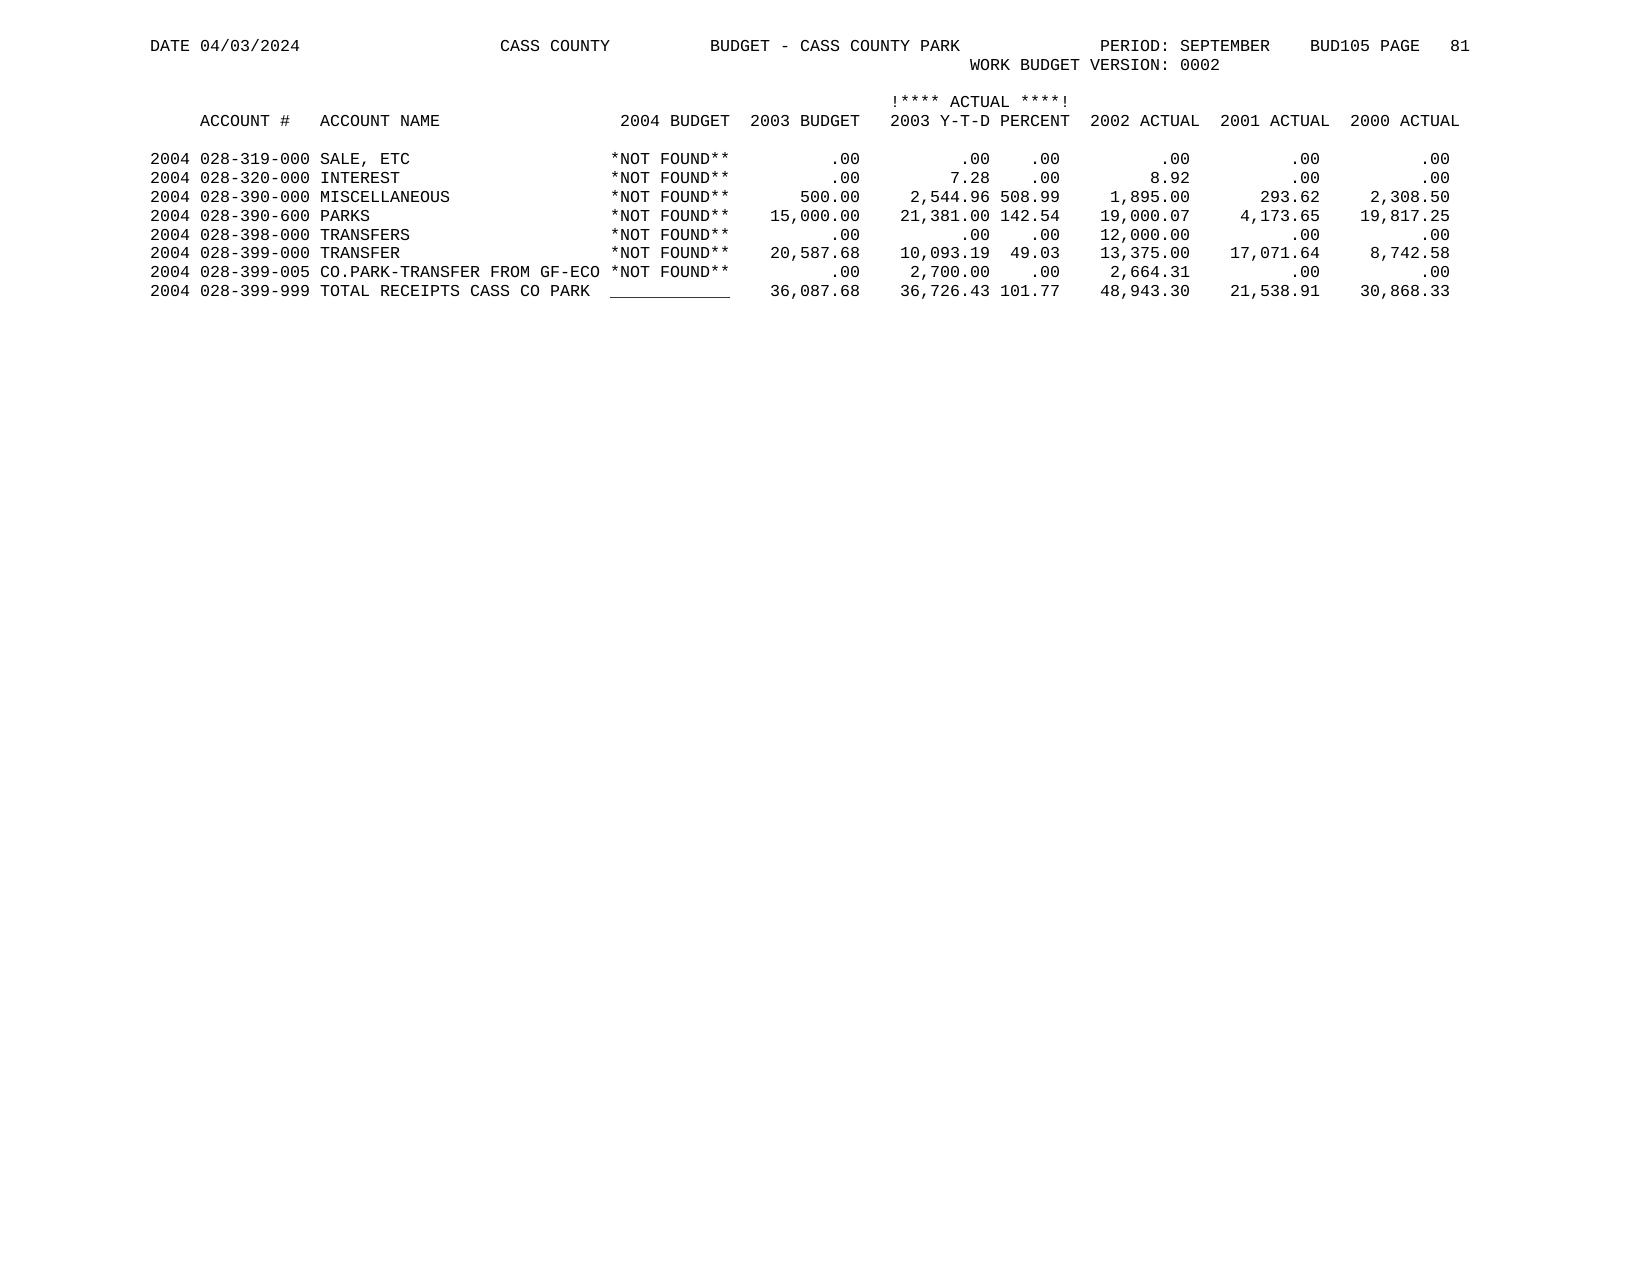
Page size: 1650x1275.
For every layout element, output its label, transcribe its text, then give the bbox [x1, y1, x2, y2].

text !**** ACTUAL ****! [150, 94, 1500, 113]
text WORK BUDGET VERSION: 0002 [150, 56, 1500, 75]
text 2004 028-398-000 TRANSFERS *NOT FOUND** .00 .00 .00 12,000.00 .00 .00 [150, 226, 1500, 245]
text 2004 028-320-000 INTEREST *NOT FOUND** .00 7.28 .00 8.92 .00 .00 [150, 169, 1500, 188]
text 2004 028-399-005 CO.PARK-TRANSFER FROM GF-ECO *NOT FOUND** .00 2,700.00 .00 2,664.31 .00 .00 [150, 264, 1500, 283]
text ACCOUNT # ACCOUNT NAME 2004 BUDGET 2003 BUDGET 2003 Y-T-D PERCENT 2002 ACTUAL 2001 ACTUAL 2000 ACTUAL [150, 113, 1500, 132]
text DATE 04/03/2024 CASS COUNTY BUDGET - CASS COUNTY PARK PERIOD: SEPTEMBER BUD105 PAGE 81 [150, 37, 1500, 56]
text 2004 028-399-000 TRANSFER *NOT FOUND** 20,587.68 10,093.19 49.03 13,375.00 17,071.64 8,742.58 [150, 245, 1500, 264]
text 2004 028-390-600 PARKS *NOT FOUND** 15,000.00 21,381.00 142.54 19,000.07 4,173.65 19,817.25 [150, 207, 1500, 226]
text 2004 028-390-000 MISCELLANEOUS *NOT FOUND** 500.00 2,544.96 508.99 1,895.00 293.62 2,308.50 [150, 188, 1500, 207]
text 2004 028-319-000 SALE, ETC *NOT FOUND** .00 .00 .00 .00 .00 .00 [150, 151, 1500, 169]
text 2004 028-399-999 TOTAL RECEIPTS CASS CO PARK ____________ 36,087.68 36,726.43 101.77 48,943.30 21,538.91 30,868.33 [150, 283, 1500, 301]
